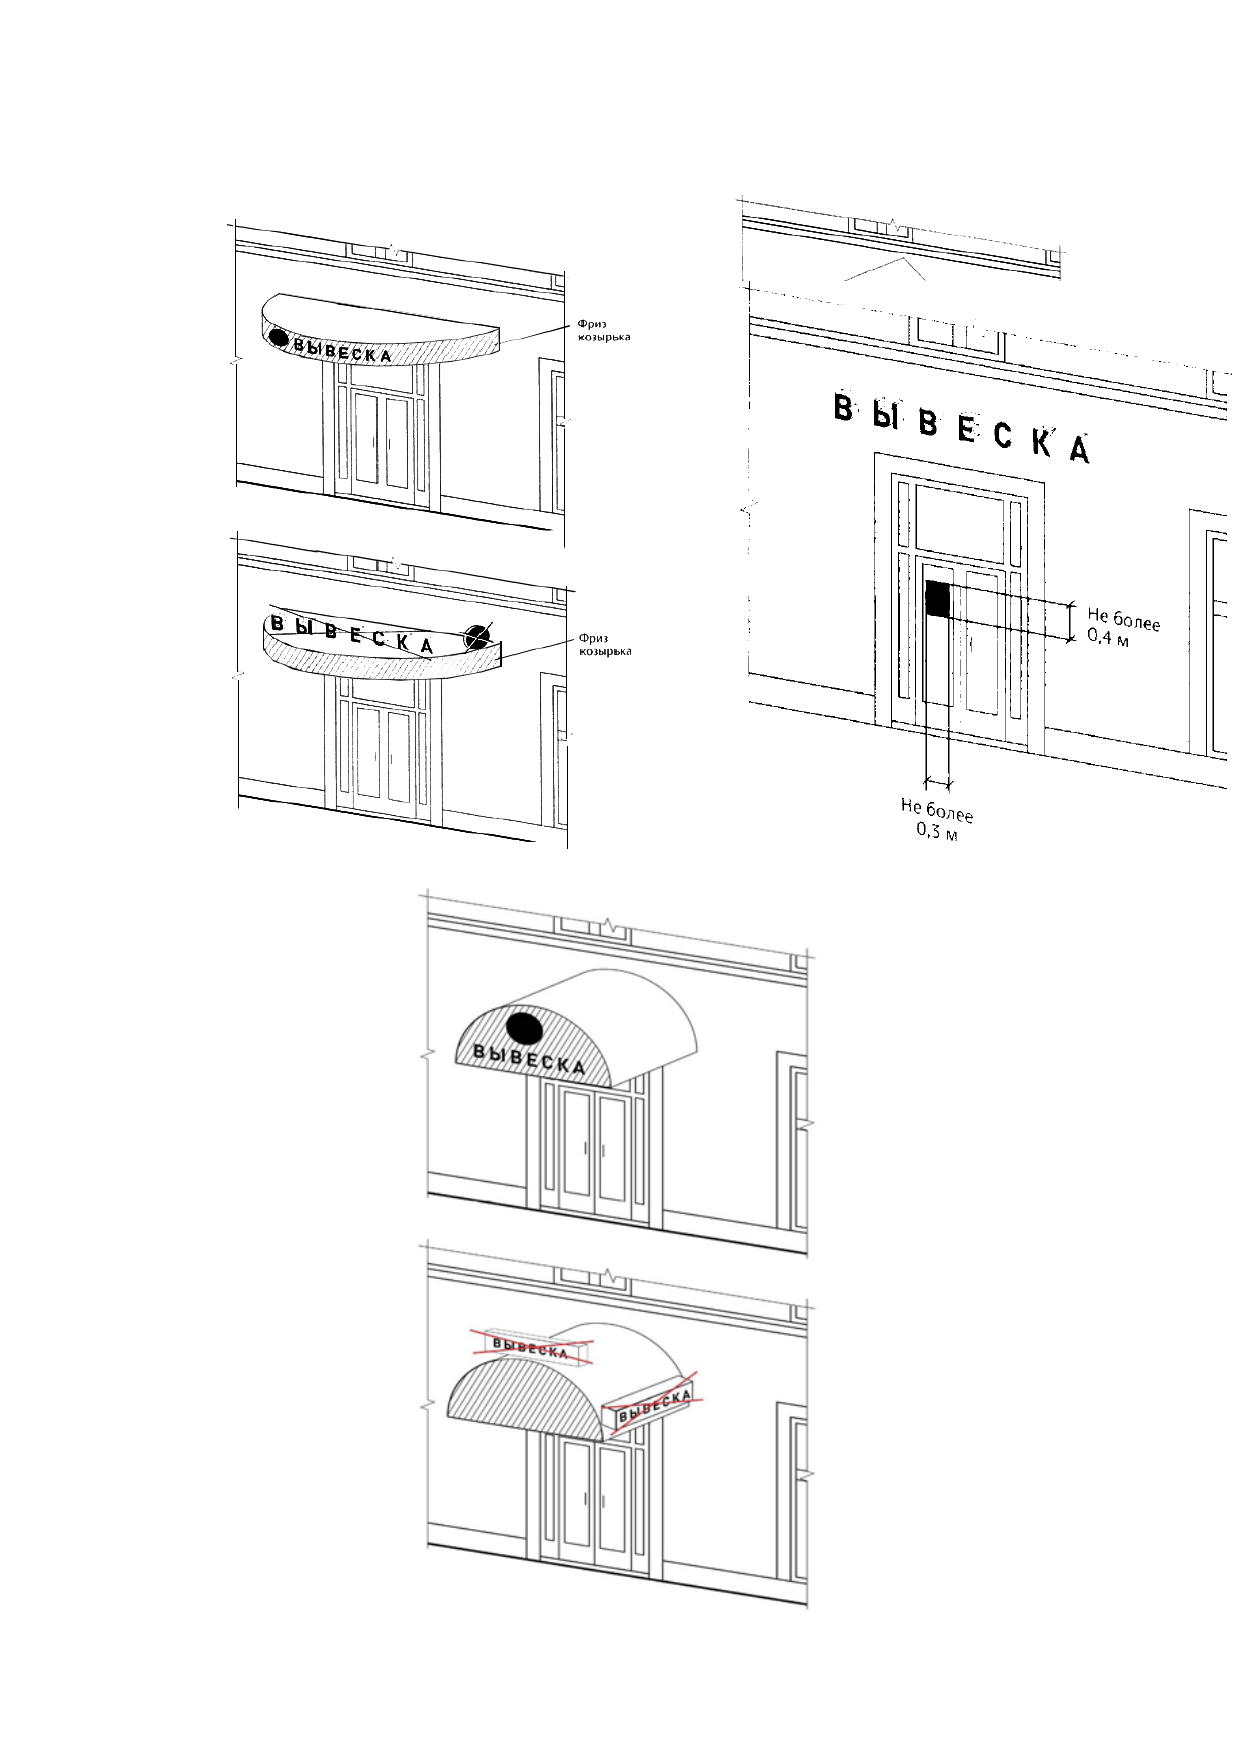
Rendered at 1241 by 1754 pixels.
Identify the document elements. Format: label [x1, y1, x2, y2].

picture [717, 182, 1240, 849]
picture [207, 200, 650, 849]
picture [383, 883, 864, 1626]
